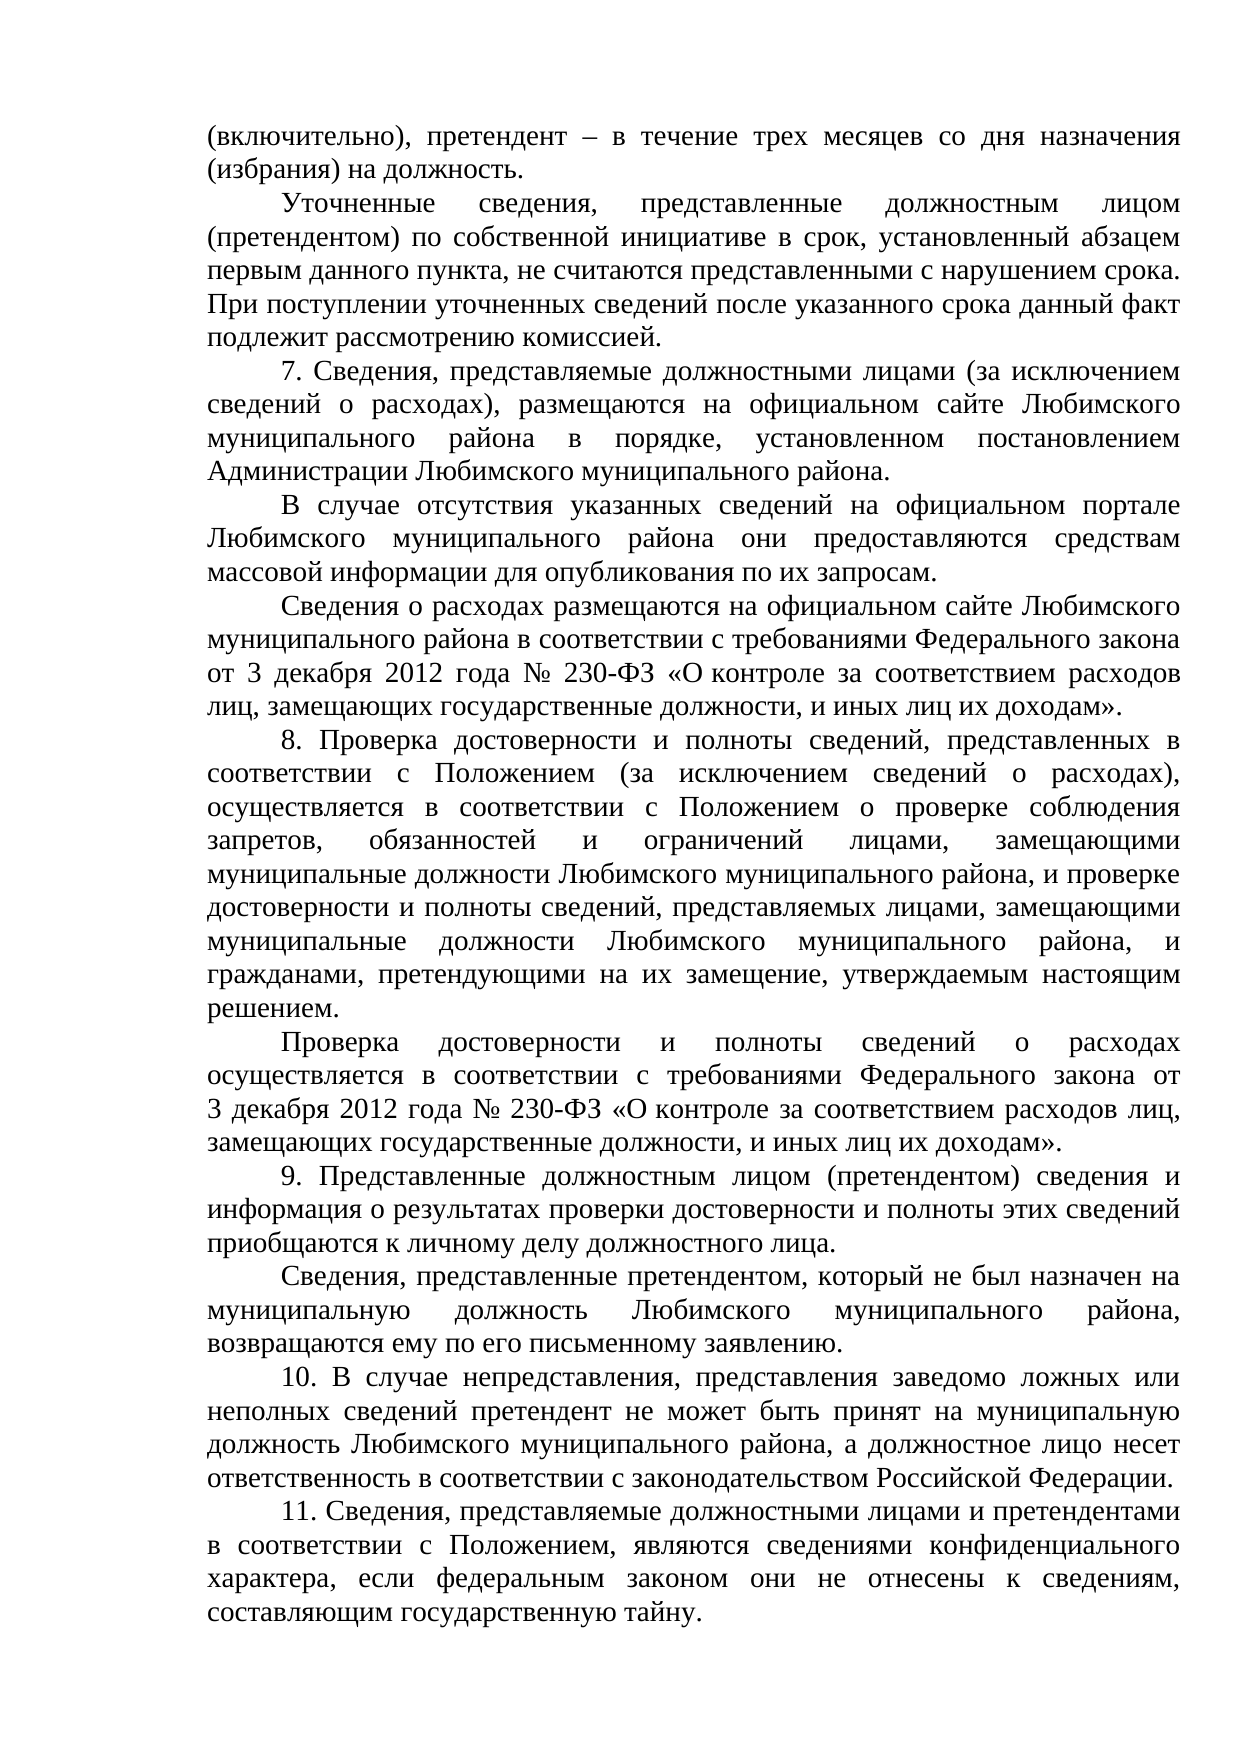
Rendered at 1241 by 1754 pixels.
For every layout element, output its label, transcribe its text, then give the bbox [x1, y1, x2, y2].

text 11. Сведения, представляемые должностными лицами и претендентами в соответствии с Положением, являются сведениями конфиденциального характера, если федеральным законом они не отнесены к сведениям, составляющим государственную тайну. [207, 1493, 1181, 1627]
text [207, 118, 1181, 185]
text 9. Представленные должностным лицом (претендентом) сведения и информация о результатах проверки достоверности и полноты этих сведений приобщаются к личному делу должностного лица. [207, 1158, 1181, 1258]
text Сведения о расходах размещаются на официальном сайте Любимского муниципального района в соответствии с требованиями Федерального закона от 3 декабря 2012 года № 230-ФЗ «О контроле за соответствием расходов лиц, замещающих государственные должности, и иных лиц их доходам». [207, 588, 1181, 722]
text В случае отсутствия указанных сведений на официальном портале Любимского муниципального района они предоставляются средствам массовой информации для опубликования по их запросам. [207, 487, 1181, 588]
text Уточненные сведения, представленные должностным лицом (претендентом) по собственной инициативе в срок, установленный абзацем первым данного пункта, не считаются представленными с нарушением срока. При поступлении уточненных сведений после указанного срока данный факт подлежит рассмотрению комиссией. [207, 185, 1181, 353]
text Проверка достоверности и полноты сведений о расходах осуществляется в соответствии с требованиями Федерального закона от 3 декабря 2012 года № 230-ФЗ «О контроле за соответствием расходов лиц, замещающих государственные должности, и иных лиц их доходам». [207, 1024, 1181, 1158]
text 10. В случае непредставления, представления заведомо ложных или неполных сведений претендент не может быть принят на муниципальную должность Любимского муниципального района, а должностное лицо несет ответственность в соответствии с законодательством Российской Федерации. [207, 1359, 1181, 1493]
text 8. Проверка достоверности и полноты сведений, представленных в соответствии с Положением (за исключением сведений о расходах), осуществляется в соответствии с Положением о проверке соблюдения запретов, обязанностей и ограничений лицами, замещающими муниципальные должности Любимского муниципального района, и проверке достоверности и полноты сведений, представляемых лицами, замещающими муниципальные должности Любимского муниципального района, и гражданами, претендующими на их замещение, утверждаемым настоящим решением. [207, 722, 1181, 1024]
text 7. Сведения, представляемые должностными лицами (за исключением сведений о расходах), размещаются на официальном сайте Любимского муниципального района в порядке, установленном постановлением Администрации Любимского муниципального района. [207, 353, 1181, 487]
text Сведения, представленные претендентом, который не был назначен на муниципальную должность Любимского муниципального района, возвращаются ему по его письменному заявлению. [207, 1258, 1181, 1359]
